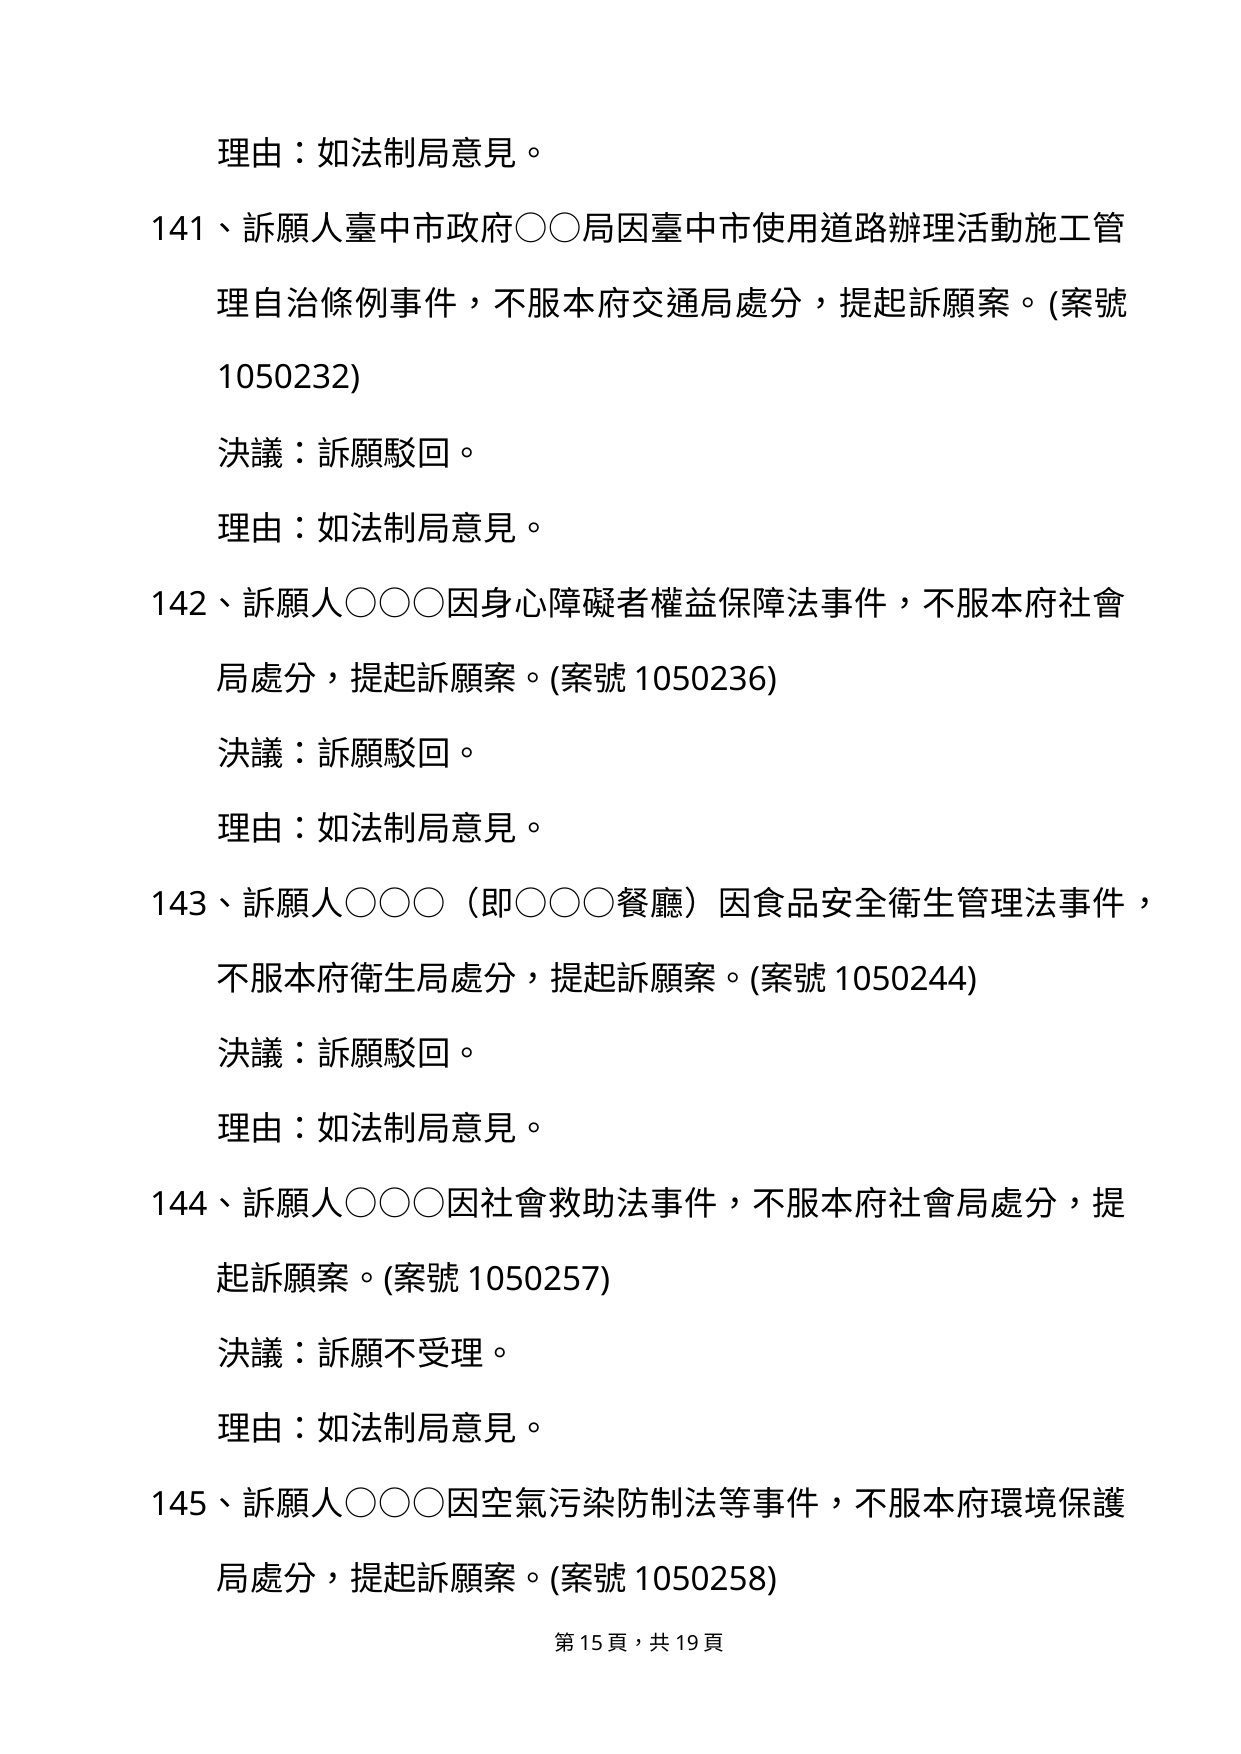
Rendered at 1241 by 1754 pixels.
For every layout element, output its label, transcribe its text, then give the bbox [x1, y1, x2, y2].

text 143、訴願人○○○（即○○○餐廳）因食品安全衛生管理法事件，不服本府衛生局處分，提起訴願案。(案號1050244) [150, 863, 1128, 1013]
text 144、訴願人○○○因社會救助法事件，不服本府社會局處分，提起訴願案。(案號1050257) [150, 1163, 1128, 1313]
text 理由：如法制局意見。 [217, 1388, 1128, 1463]
text 決議：訴願不受理。 [217, 1313, 1128, 1388]
text 理由：如法制局意見。 [217, 113, 1128, 188]
text 決議：訴願駁回。 [217, 413, 1128, 488]
text 理由：如法制局意見。 [217, 788, 1128, 863]
text 141、訴願人臺中市政府○○局因臺中市使用道路辦理活動施工管理自治條例事件，不服本府交通局處分，提起訴願案。(案號1050232) [150, 188, 1128, 413]
text 142、訴願人○○○因身心障礙者權益保障法事件，不服本府社會局處分，提起訴願案。(案號1050236) [150, 563, 1128, 713]
text 決議：訴願駁回。 [217, 1013, 1128, 1088]
text 決議：訴願駁回。 [217, 713, 1128, 788]
text 145、訴願人○○○因空氣污染防制法等事件，不服本府環境保護局處分，提起訴願案。(案號1050258) [150, 1463, 1128, 1613]
text 理由：如法制局意見。 [217, 488, 1128, 563]
text 理由：如法制局意見。 [217, 1088, 1128, 1163]
